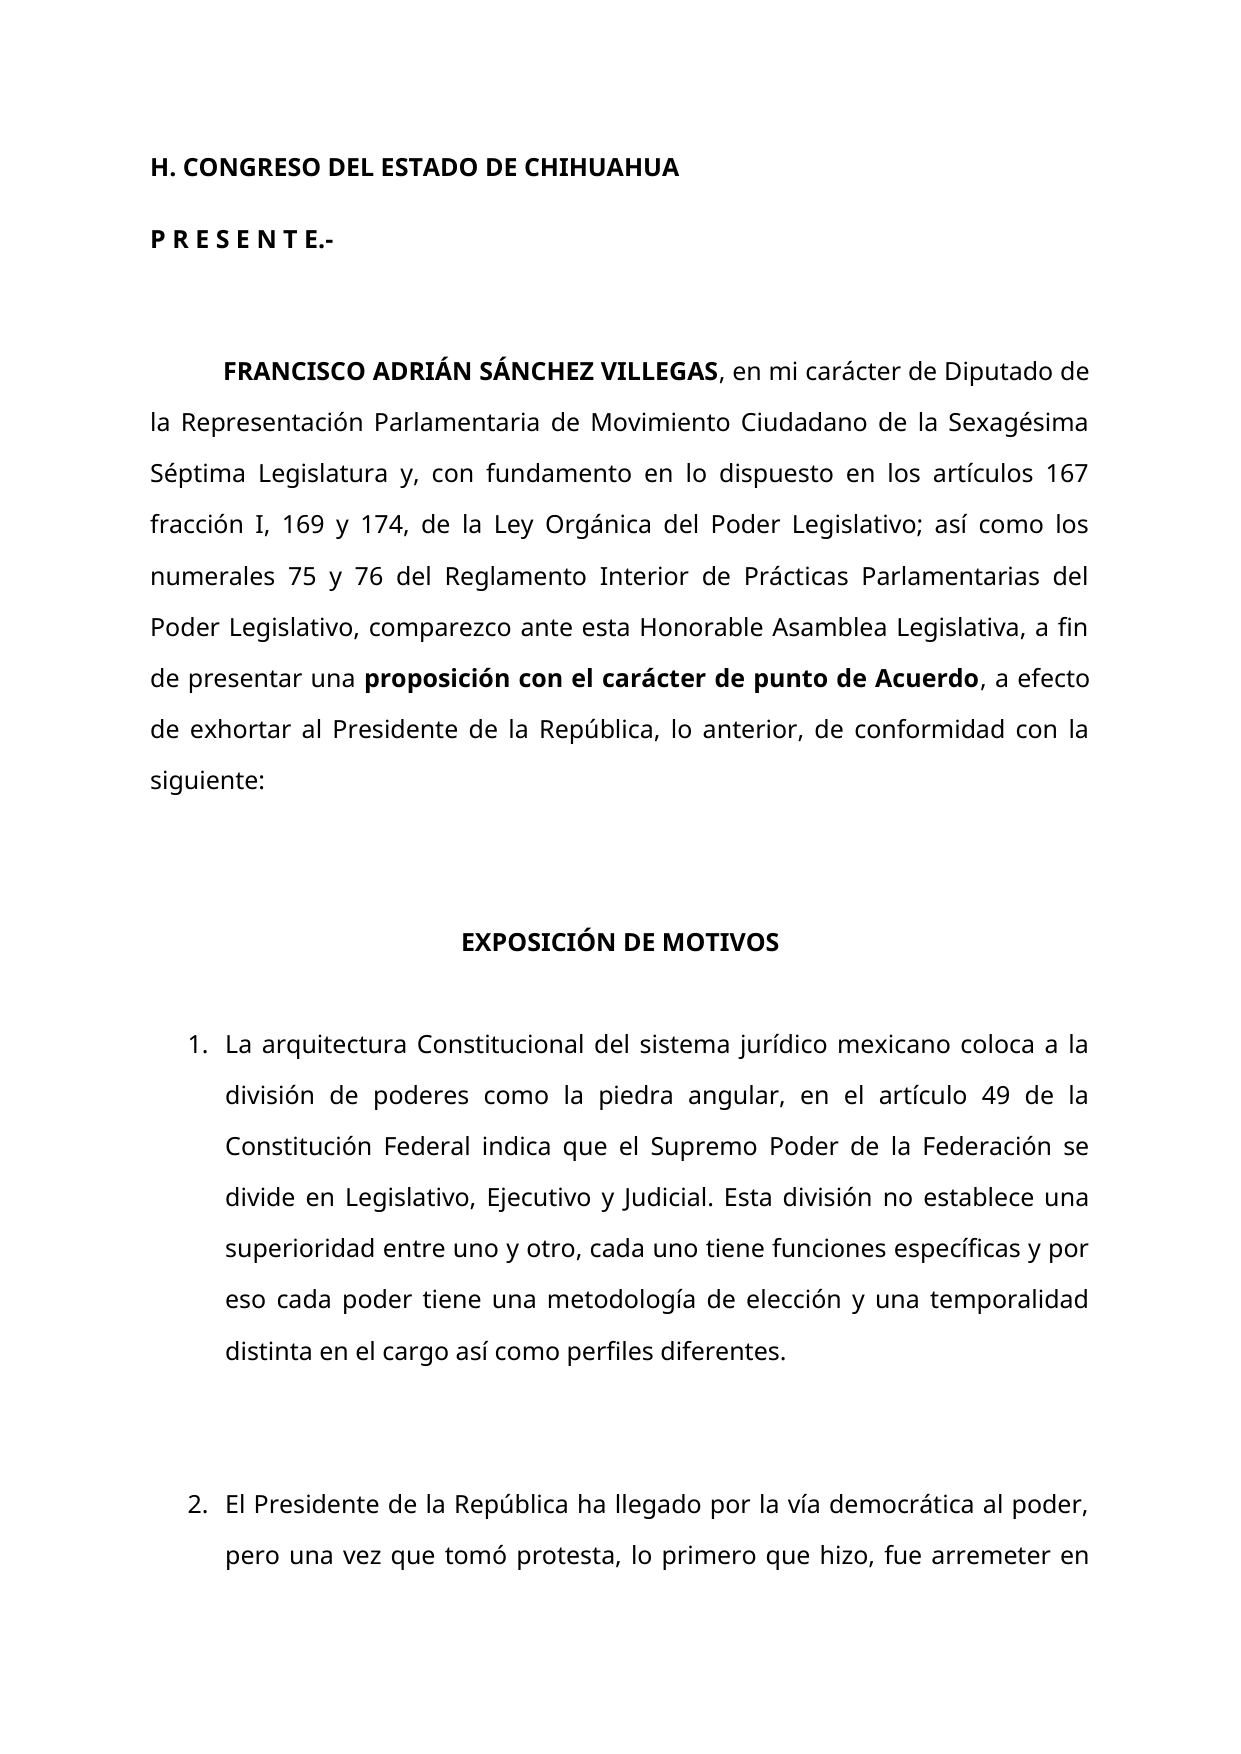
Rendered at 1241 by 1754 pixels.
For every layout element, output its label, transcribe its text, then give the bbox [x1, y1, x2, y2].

list La arquitectura Constitucional del sistema jurídico mexicano coloca a la división de poderes como la piedra angular, en el artículo 49 de la Constitución Federal indica que el Supremo Poder de la Federación se divide en Legislativo, Ejecutivo y Judicial. Esta división no establece una superioridad entre uno y otro, cada uno tiene funciones específicas y por eso cada poder tiene una metodología de elección y una temporalidad distinta en el cargo así como perfiles diferentes. [187, 1027, 1090, 1367]
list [187, 1486, 1090, 1571]
text H. CONGRESO DEL ESTADO DE CHIHUAHUA [150, 150, 1090, 184]
text EXPOSICIÓN DE MOTIVOS [150, 925, 1090, 959]
text FRANCISCO ADRIÁN SÁNCHEZ VILLEGAS, en mi carácter de Diputado de la Representación Parlamentaria de Movimiento Ciudadano de la Sexagésima Séptima Legislatura y, con fundamento en lo dispuesto en los artículos 167 fracción I, 169 y 174, de la Ley Orgánica del Poder Legislativo; así como los numerales 75 y 76 del Reglamento Interior de Prácticas Parlamentarias del Poder Legislativo, comparezco ante esta Honorable Asamblea Legislativa, a fin de presentar una proposición con el carácter de punto de Acuerdo, a efecto de exhortar al Presidente de la República, lo anterior, de conformidad con la siguiente: [150, 354, 1090, 796]
text P R E S E N T E.- [150, 222, 1090, 256]
